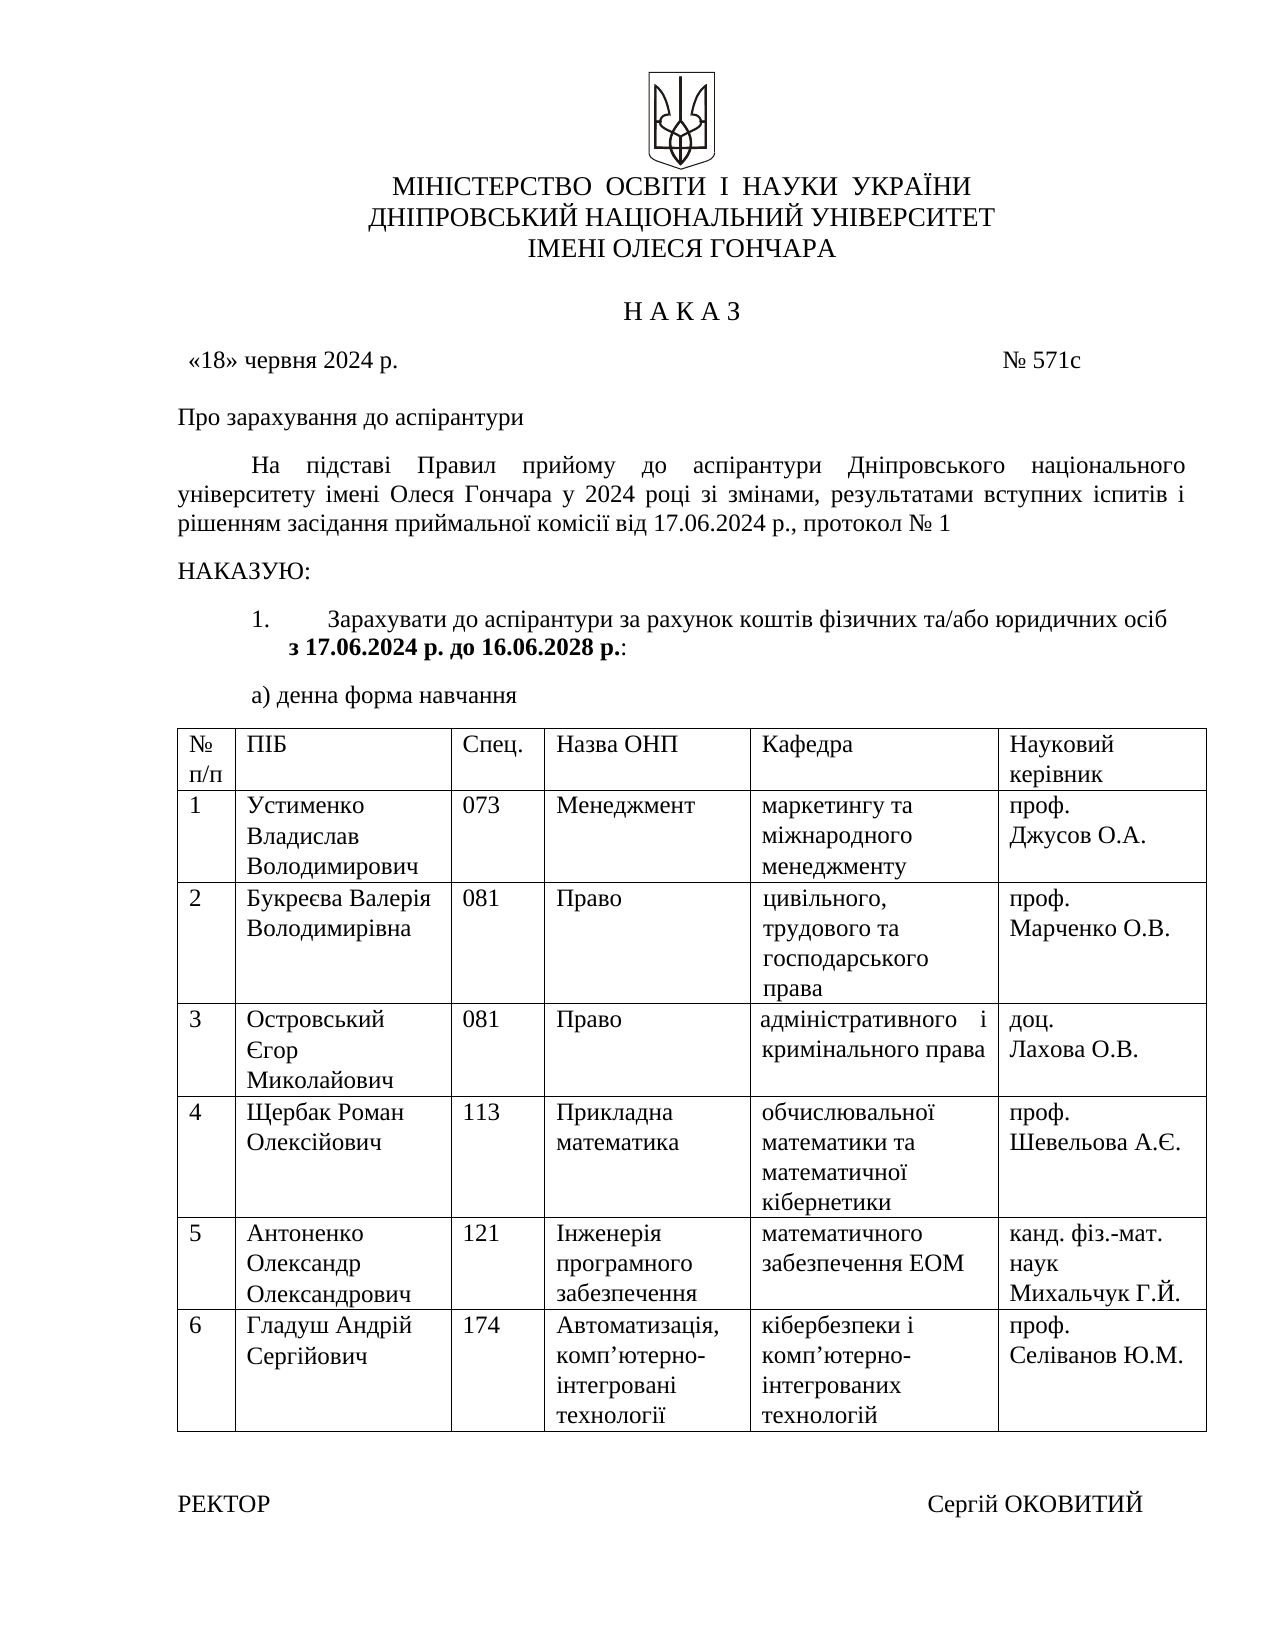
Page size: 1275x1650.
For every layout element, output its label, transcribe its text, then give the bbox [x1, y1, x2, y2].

table_cell 5 [178, 1218, 235, 1309]
subtitle ДНІПРОВСЬКИЙ НАЦІОНАЛЬНИЙ УНІВЕРСИТЕТ [177, 201, 1186, 232]
table_cell Гладуш Андрій Сергійович [236, 1310, 451, 1431]
table_header Спец. [452, 729, 544, 789]
table_cell цивільного, трудового та господарського права [751, 883, 998, 1003]
table_cell 113 [452, 1097, 544, 1217]
table_cell 1 [178, 791, 235, 882]
table_cell 081 [452, 883, 544, 1003]
text РЕКТОР Сергій ОКОВИТИЙ [177, 1489, 1186, 1518]
table_cell Антоненко Олександр Олександрович [236, 1218, 451, 1309]
table_cell проф. Селіванов Ю.М. [999, 1310, 1206, 1431]
text а) денна форма навчання [177, 680, 1186, 709]
table_cell Інженерія програмного забезпечення [545, 1218, 750, 1309]
text НАКАЗУЮ: [177, 556, 1186, 584]
table_cell Право [545, 883, 750, 1003]
table_cell проф. Шевельова А.Є. [999, 1097, 1206, 1217]
table_cell 2 [178, 883, 235, 1003]
table_cell Букреєва Валерія Володимирівна [236, 883, 451, 1003]
table_cell проф. Джусов О.А. [999, 791, 1206, 882]
table_cell Щербак Роман Олексійович [236, 1097, 451, 1217]
table_cell Менеджмент [545, 791, 750, 882]
table_cell адміністративного і кримінального права [751, 1004, 998, 1096]
table_cell Прикладна математика [545, 1097, 750, 1217]
text Про зарахування до аспірантури [177, 402, 1186, 431]
table_cell 081 [452, 1004, 544, 1096]
table_cell Автоматизація, комп’ютерно-інтегровані технології [545, 1310, 750, 1431]
table_header Науковий керівник [999, 729, 1206, 789]
table_cell обчислювальної математики та математичної кібернетики [751, 1097, 998, 1217]
table_cell проф. Марченко О.В. [999, 883, 1206, 1003]
text На підставі Правил прийому до аспірантури Дніпровського національного університету імені Олеся Гончара у 2024 році зі змінами, результатами вступних іспитів і рішенням засідання приймальної комісії від 17.06.2024 р., протокол № 1 [177, 450, 1186, 537]
table_cell доц. Лахова О.В. [999, 1004, 1206, 1096]
list з 17.06.2024 р. до 16.06.2028 р.: [288, 632, 1186, 661]
table_cell маркетингу та міжнародного менеджменту [751, 791, 998, 882]
table_cell 3 [178, 1004, 235, 1096]
table_cell 4 [178, 1097, 235, 1217]
table_header Кафедра [751, 729, 998, 789]
table_cell 6 [178, 1310, 235, 1431]
table_cell Устименко Владислав Володимирович [236, 791, 451, 882]
list Зарахувати до аспірантури за рахунок коштів фізичних та/або юридичних осіб [179, 604, 1186, 632]
table_cell Островський Єгор Миколайович [236, 1004, 451, 1096]
table_cell кібербезпеки і комп’ютерно-інтегрованих технологій [751, 1310, 998, 1431]
table_header ПІБ [236, 729, 451, 789]
table_cell 174 [452, 1310, 544, 1431]
subtitle ІМЕНІ ОЛЕСЯ ГОНЧАРА [177, 232, 1186, 263]
text МІНІСТЕРСТВО ОСВІТИ І НАУКИ УКРАЇНИ [177, 170, 1186, 201]
table_cell 073 [452, 791, 544, 882]
table_cell 121 [452, 1218, 544, 1309]
table_cell канд. фіз.-мат. наук Михальчук Г.Й. [999, 1218, 1206, 1309]
table_header № п/п [178, 729, 235, 789]
table_cell математичного забезпечення ЕОМ [751, 1218, 998, 1309]
table_header Назва ОНП [545, 729, 750, 789]
table_cell Право [545, 1004, 750, 1096]
text «18» червня 2024 р. № 571с [177, 345, 1186, 374]
text Н А К А З [177, 294, 1186, 326]
